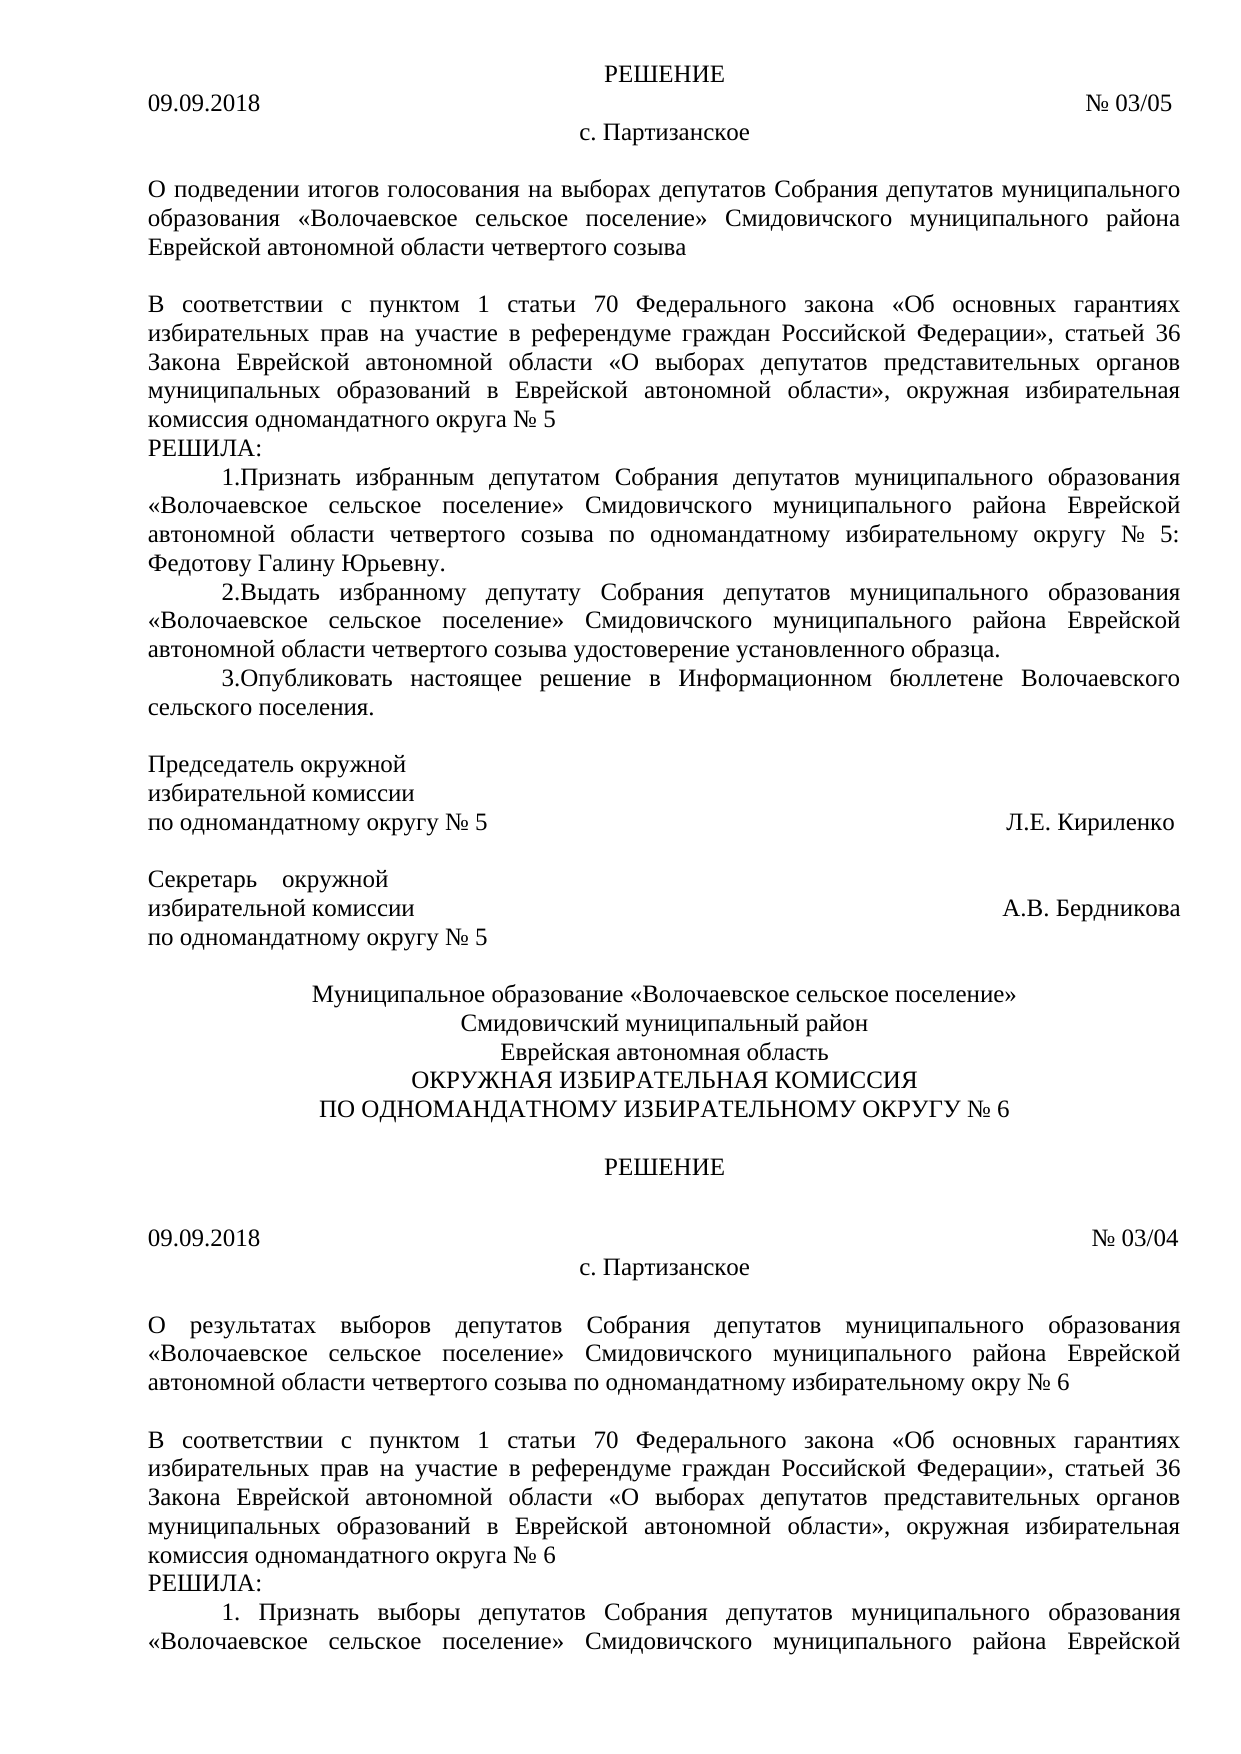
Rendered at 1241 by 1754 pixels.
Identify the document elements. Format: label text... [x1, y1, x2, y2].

text избирательной комиссии А.В. Бердникова [148, 893, 1181, 922]
text 09.09.2018 № 03/04 [148, 1223, 1181, 1252]
text В соответствии с пунктом 1 статьи 70 Федерального закона «Об основных гарантиях избирательных прав на участие в референдуме граждан Российской Федерации», статьей 36 Закона Еврейской автономной области «О выборах депутатов представительных органов муниципальных образований в Еврейской автономной области», окружная избирательная комиссия одномандатного округа № 6 [148, 1425, 1181, 1568]
text по одномандатному округу № 5 [148, 922, 1181, 950]
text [148, 1597, 1181, 1655]
text по одномандатному округу № 5 Л.Е. Кириленко [148, 807, 1181, 835]
text РЕШИЛА: [148, 1568, 1181, 1597]
text О подведении итогов голосования на выборах депутатов Собрания депутатов муниципального образования «Волочаевское сельское поселение» Смидовичского муниципального района Еврейской автономной области четвертого созыва [148, 174, 1181, 260]
text РЕШЕНИЕ [148, 1152, 1181, 1180]
text В соответствии с пунктом 1 статьи 70 Федерального закона «Об основных гарантиях избирательных прав на участие в референдуме граждан Российской Федерации», статьей 36 Закона Еврейской автономной области «О выборах депутатов представительных органов муниципальных образований в Еврейской автономной области», окружная избирательная комиссия одномандатного округа № 5 [148, 289, 1181, 433]
text с. Партизанское [148, 1252, 1181, 1281]
text ПО ОДНОМАНДАТНОМУ ИЗБИРАТЕЛЬНОМУ ОКРУГУ № 6 [148, 1094, 1181, 1123]
text 09.09.2018 № 03/05 [148, 88, 1181, 117]
text Еврейская автономная область [148, 1037, 1181, 1065]
text Смидовичский муниципальный район [148, 1008, 1181, 1037]
text 3.Опубликовать настоящее решение в Информационном бюллетене Волочаевского сельского поселения. [148, 663, 1181, 720]
text с. Партизанское [148, 117, 1181, 145]
text РЕШИЛА: [148, 433, 1181, 462]
text РЕШЕНИЕ [148, 59, 1181, 88]
text ОКРУЖНАЯ ИЗБИРАТЕЛЬНАЯ КОМИССИЯ [148, 1065, 1181, 1094]
text 2.Выдать избранному депутату Собрания депутатов муниципального образования «Волочаевское сельское поселение» Смидовичского муниципального района Еврейской автономной области четвертого созыва удостоверение установленного образца. [148, 577, 1181, 663]
text Председатель окружной [148, 749, 1181, 778]
text избирательной комиссии [148, 778, 1181, 807]
text Секретарь окружной [148, 864, 1181, 893]
text 1.Признать избранным депутатом Собрания депутатов муниципального образования «Волочаевское сельское поселение» Смидовичского муниципального района Еврейской автономной области четвертого созыва по одномандатному избирательному округу № 5: Федотову Галину Юрьевну. [148, 462, 1181, 577]
text Муниципальное образование «Волочаевское сельское поселение» [148, 979, 1181, 1008]
text О результатах выборов депутатов Собрания депутатов муниципального образования «Волочаевское сельское поселение» Смидовичского муниципального района Еврейской автономной области четвертого созыва по одномандатному избирательному окру № 6 [148, 1310, 1181, 1396]
